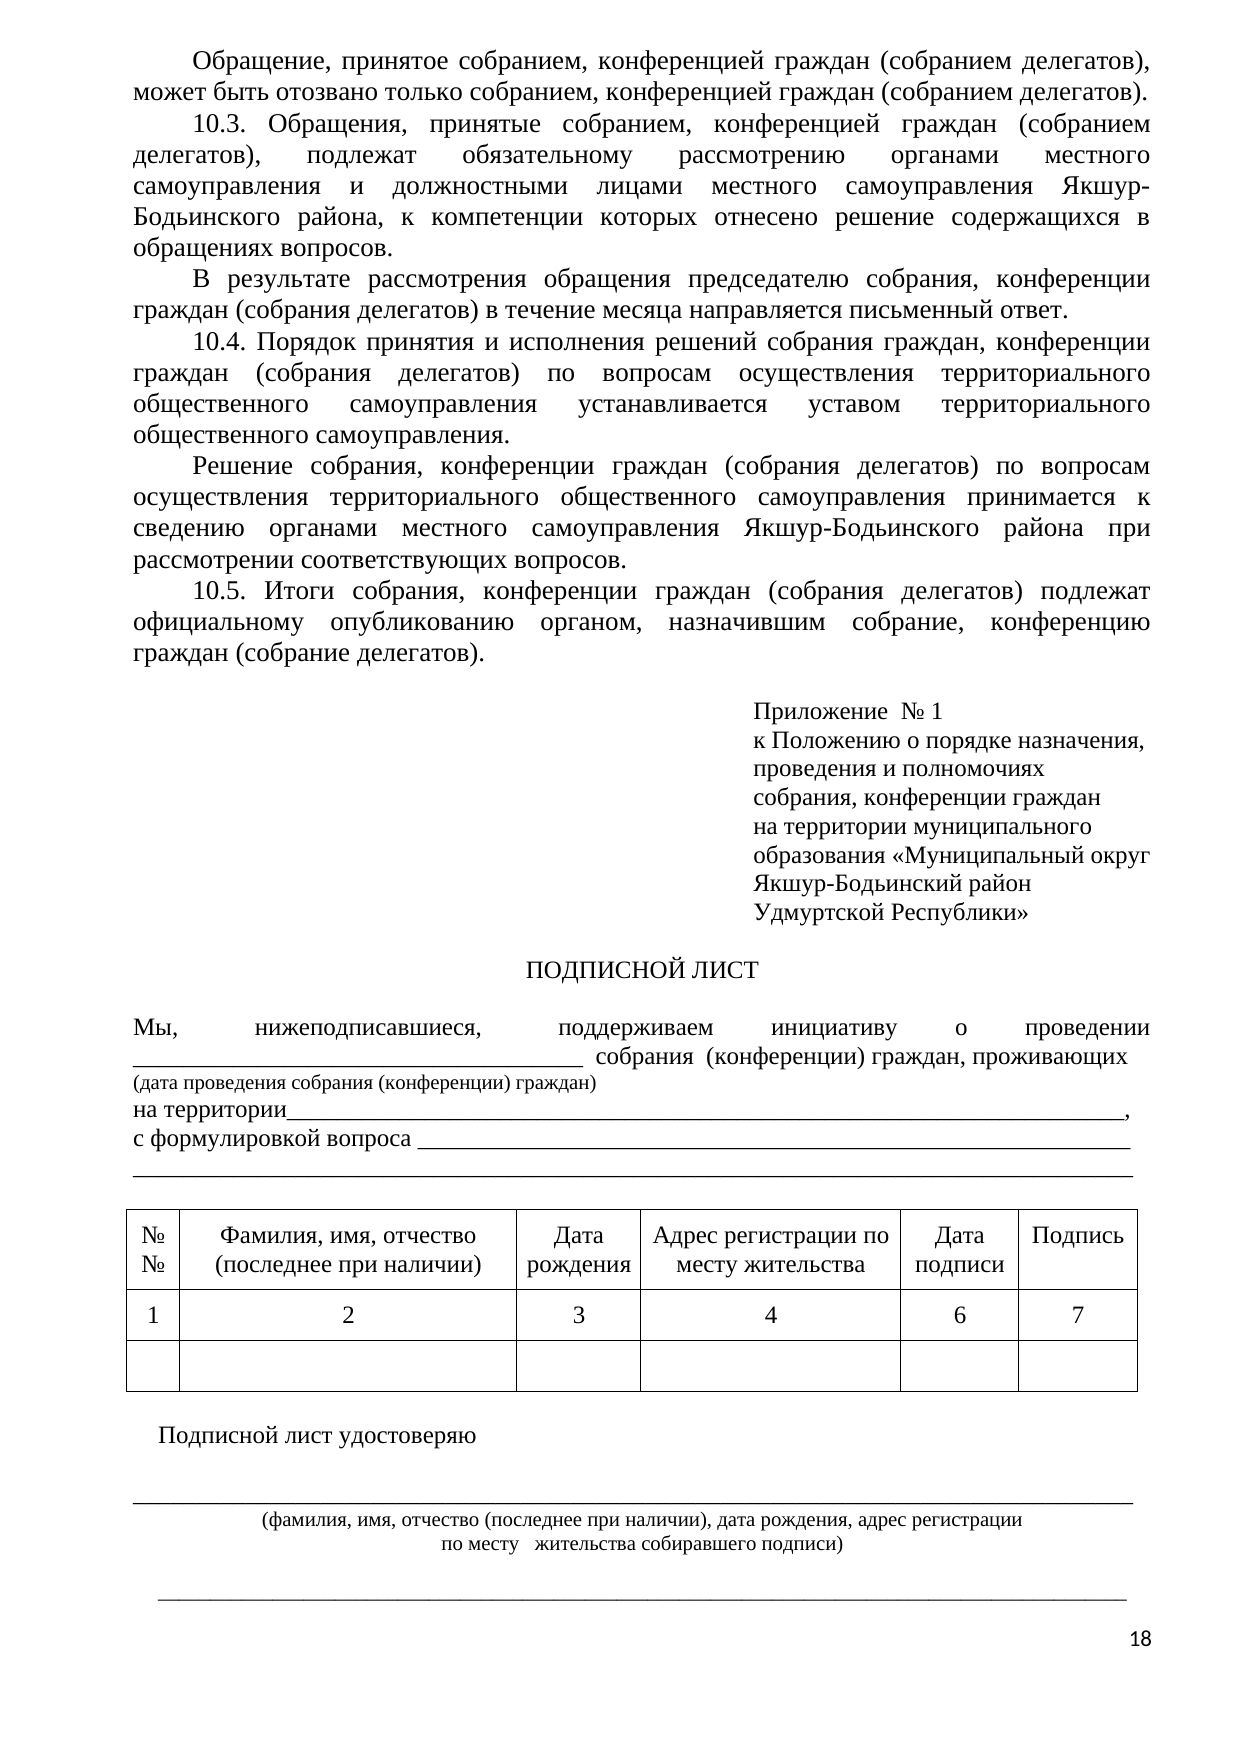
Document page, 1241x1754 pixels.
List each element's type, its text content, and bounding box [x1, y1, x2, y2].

table_cell [127, 1341, 179, 1391]
table_cell [517, 1341, 640, 1391]
text Обращение, принятое собранием, конференцией граждан (собранием делегатов), может быть отозвано только собранием, конференцией граждан (собранием делегатов). [133, 44, 1152, 107]
text на территории муниципального [753, 811, 1152, 840]
table_cell 4 [641, 1290, 900, 1340]
text на территории___________________________________________________________________, [133, 1094, 1152, 1123]
text к Положению о порядке назначения, проведения и полномочиях собрания, конференции граждан [753, 725, 1152, 811]
text ПОДПИСНОЙ ЛИСТ [133, 955, 1152, 983]
text Подписной лист удостоверяю [133, 1421, 1152, 1449]
text 10.5. Итоги собрания, конференции граждан (собрания делегатов) подлежат официальному опубликованию органом, назначившим собрание, конференцию граждан (собрание делегатов). [133, 574, 1152, 667]
table_cell 7 [1019, 1290, 1137, 1340]
text с формулировкой вопроса _________________________________________________________ [133, 1123, 1152, 1151]
table_cell 3 [517, 1290, 640, 1340]
text Мы, нижеподписавшиеся, поддерживаем инициативу о проведении ____________________________________ собрания (конференции) граждан, проживающих [133, 1012, 1152, 1070]
text В результате рассмотрения обращения председателю собрания, конференции граждан (собрания делегатов) в течение месяца направляется письменный ответ. [133, 262, 1152, 325]
table_cell [180, 1341, 516, 1391]
text 10.4. Порядок принятия и исполнения решений собрания граждан, конференции граждан (собрания делегатов) по вопросам осуществления территориального общественного самоуправления устанавливается уставом территориального общественного самоуправления. [133, 325, 1152, 449]
table_cell 2 [180, 1290, 516, 1340]
table_cell 6 [901, 1290, 1018, 1340]
table_cell [641, 1341, 900, 1391]
table_header Адрес регистрации по месту жительства [641, 1210, 900, 1289]
table_cell [901, 1341, 1018, 1391]
table_header Подпись [1019, 1210, 1137, 1289]
text _____________________________________________________________________________________________ [133, 1579, 1152, 1603]
table_header №№ [127, 1210, 179, 1289]
text 10.3. Обращения, принятые собранием, конференцией граждан (собранием делегатов), подлежат обязательному рассмотрению органами местного самоуправления и должностными лицами местного самоуправления Якшур-Бодьинского района, к компетенции которых отнесено решение содержащихся в обращениях вопросов. [133, 107, 1152, 262]
table_cell [1019, 1341, 1137, 1391]
text (дата проведения собрания (конференции) граждан) [133, 1070, 1152, 1094]
table_cell 1 [127, 1290, 179, 1340]
table_header Дата рождения [517, 1210, 640, 1289]
text Решение собрания, конференции граждан (собрания делегатов) по вопросам осуществления территориального общественного самоуправления принимается к сведению органами местного самоуправления Якшур-Бодьинского района при рассмотрении соответствующих вопросов. [133, 449, 1152, 574]
text Приложение № 1 [753, 696, 1152, 725]
text по месту жительства собиравшего подписи) [133, 1531, 1152, 1555]
text ________________________________________________________________________________ [133, 1478, 1152, 1507]
text ________________________________________________________________________________ [133, 1151, 1152, 1180]
table_header Фамилия, имя, отчество (последнее при наличии) [180, 1210, 516, 1289]
text образования «Муниципальный округ Якшур-Бодьинский район [753, 840, 1152, 897]
text Удмуртской Республики» [753, 897, 1152, 926]
text (фамилия, имя, отчество (последнее при наличии), дата рождения, адрес регистрации [133, 1507, 1152, 1531]
table_header Дата подписи [901, 1210, 1018, 1289]
